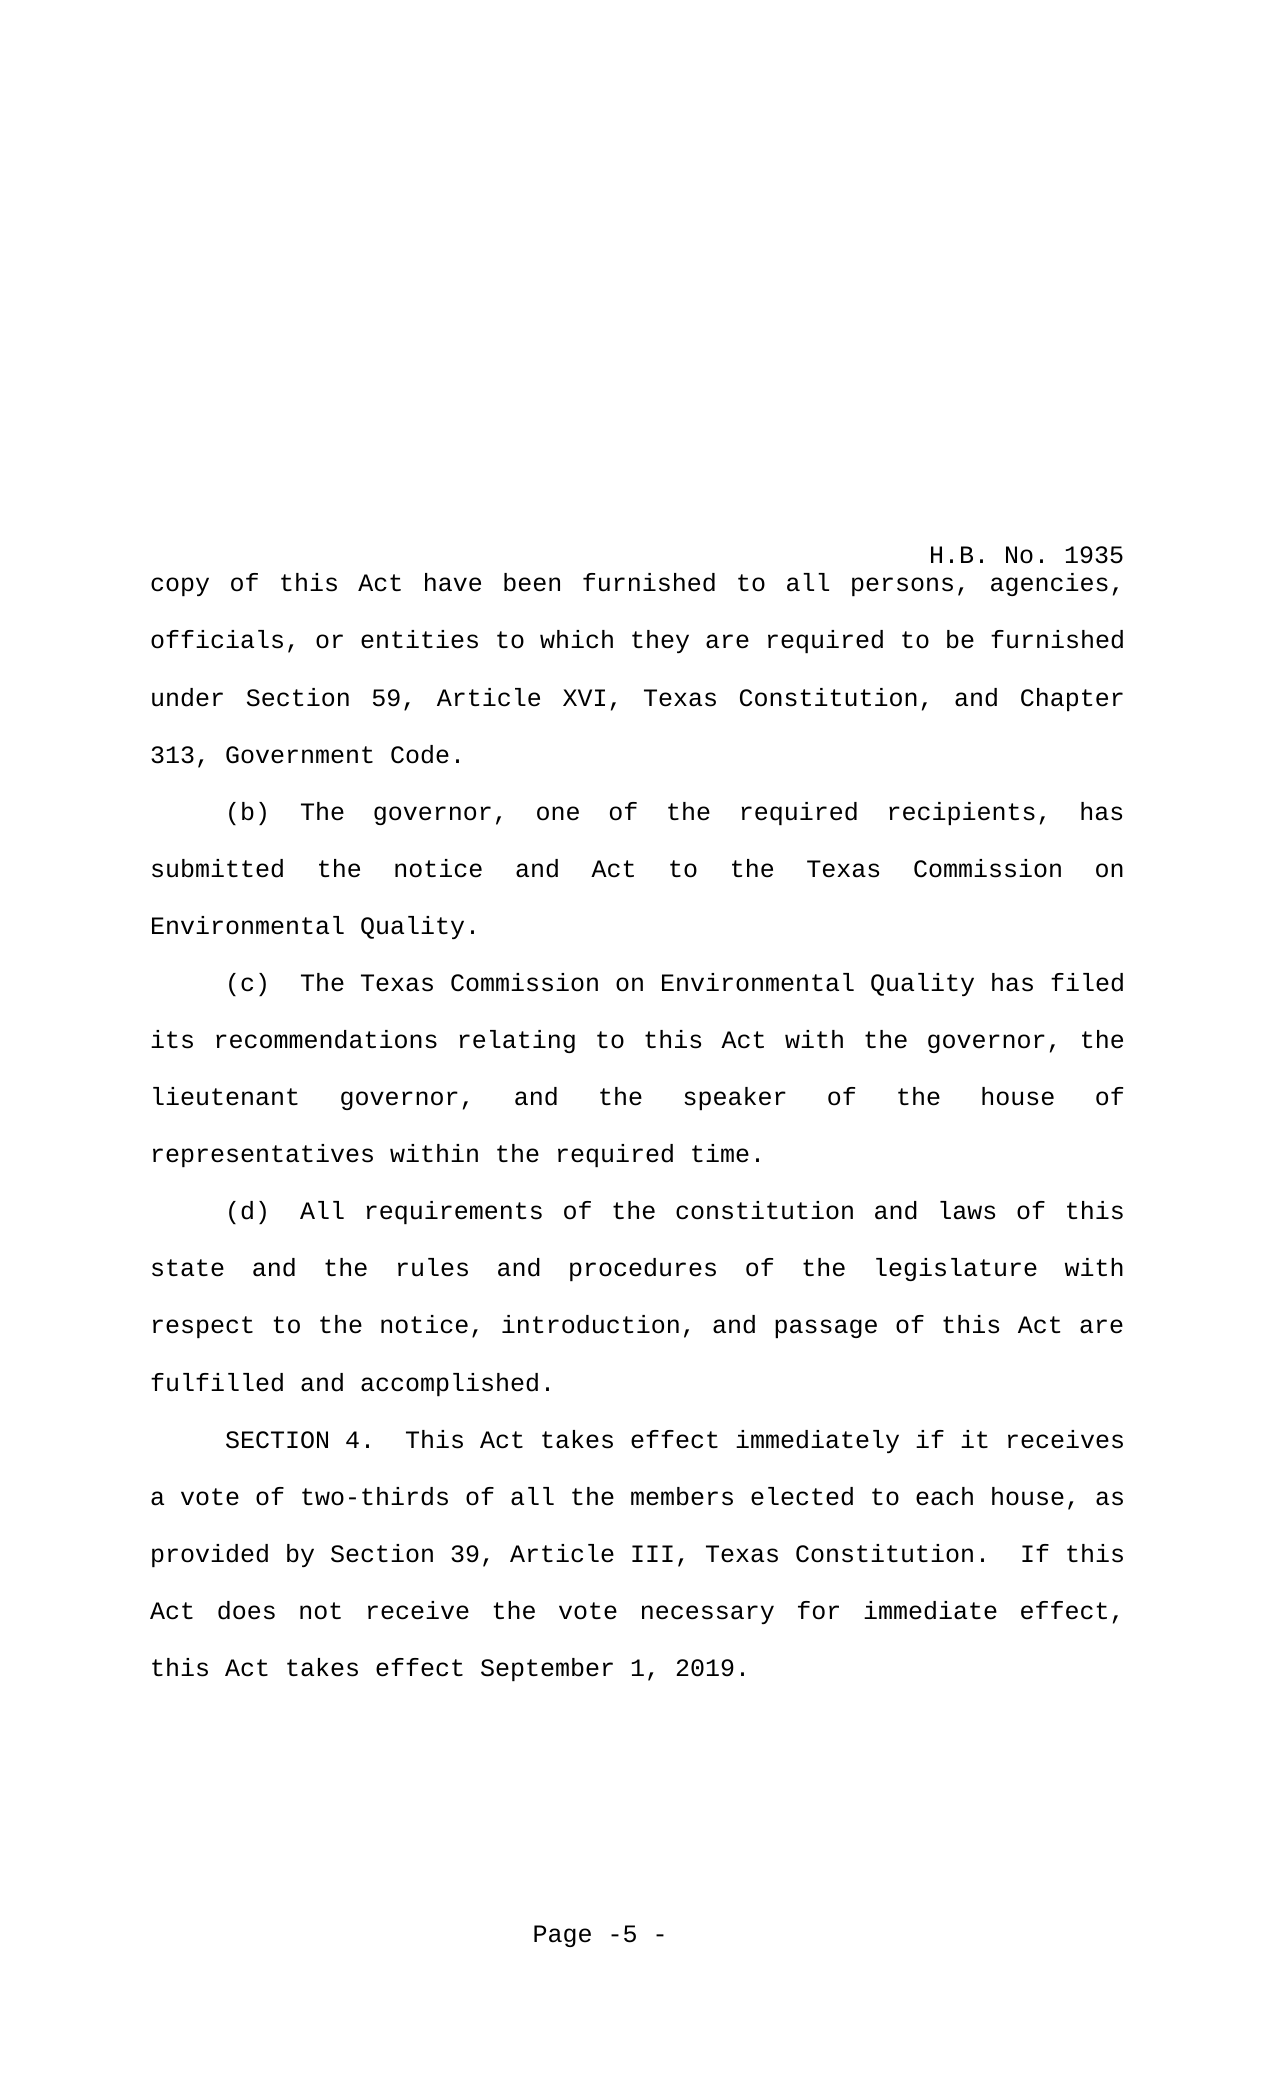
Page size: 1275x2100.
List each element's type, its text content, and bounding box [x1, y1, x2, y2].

text SECTION 4. This Act takes effect immediately if it receives a vote of two-thirds of all the members elected to each house, as provided by Section 39, Article III, Texas Constitution. If this Act does not receive the vote necessary for immediate effect, this Act takes effect September 1, 2019. [150, 1427, 1125, 1684]
text (c) The Texas Commission on Environmental Quality has filed its recommendations relating to this Act with the governor, the lieutenant governor, and the speaker of the house of representatives within the required time. [150, 970, 1125, 1170]
text (b) The governor, one of the required recipients, has submitted the notice and Act to the Texas Commission on Environmental Quality. [150, 799, 1125, 942]
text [150, 571, 1125, 771]
text (d) All requirements of the constitution and laws of this state and the rules and procedures of the legislature with respect to the notice, introduction, and passage of this Act are fulfilled and accomplished. [150, 1199, 1125, 1398]
